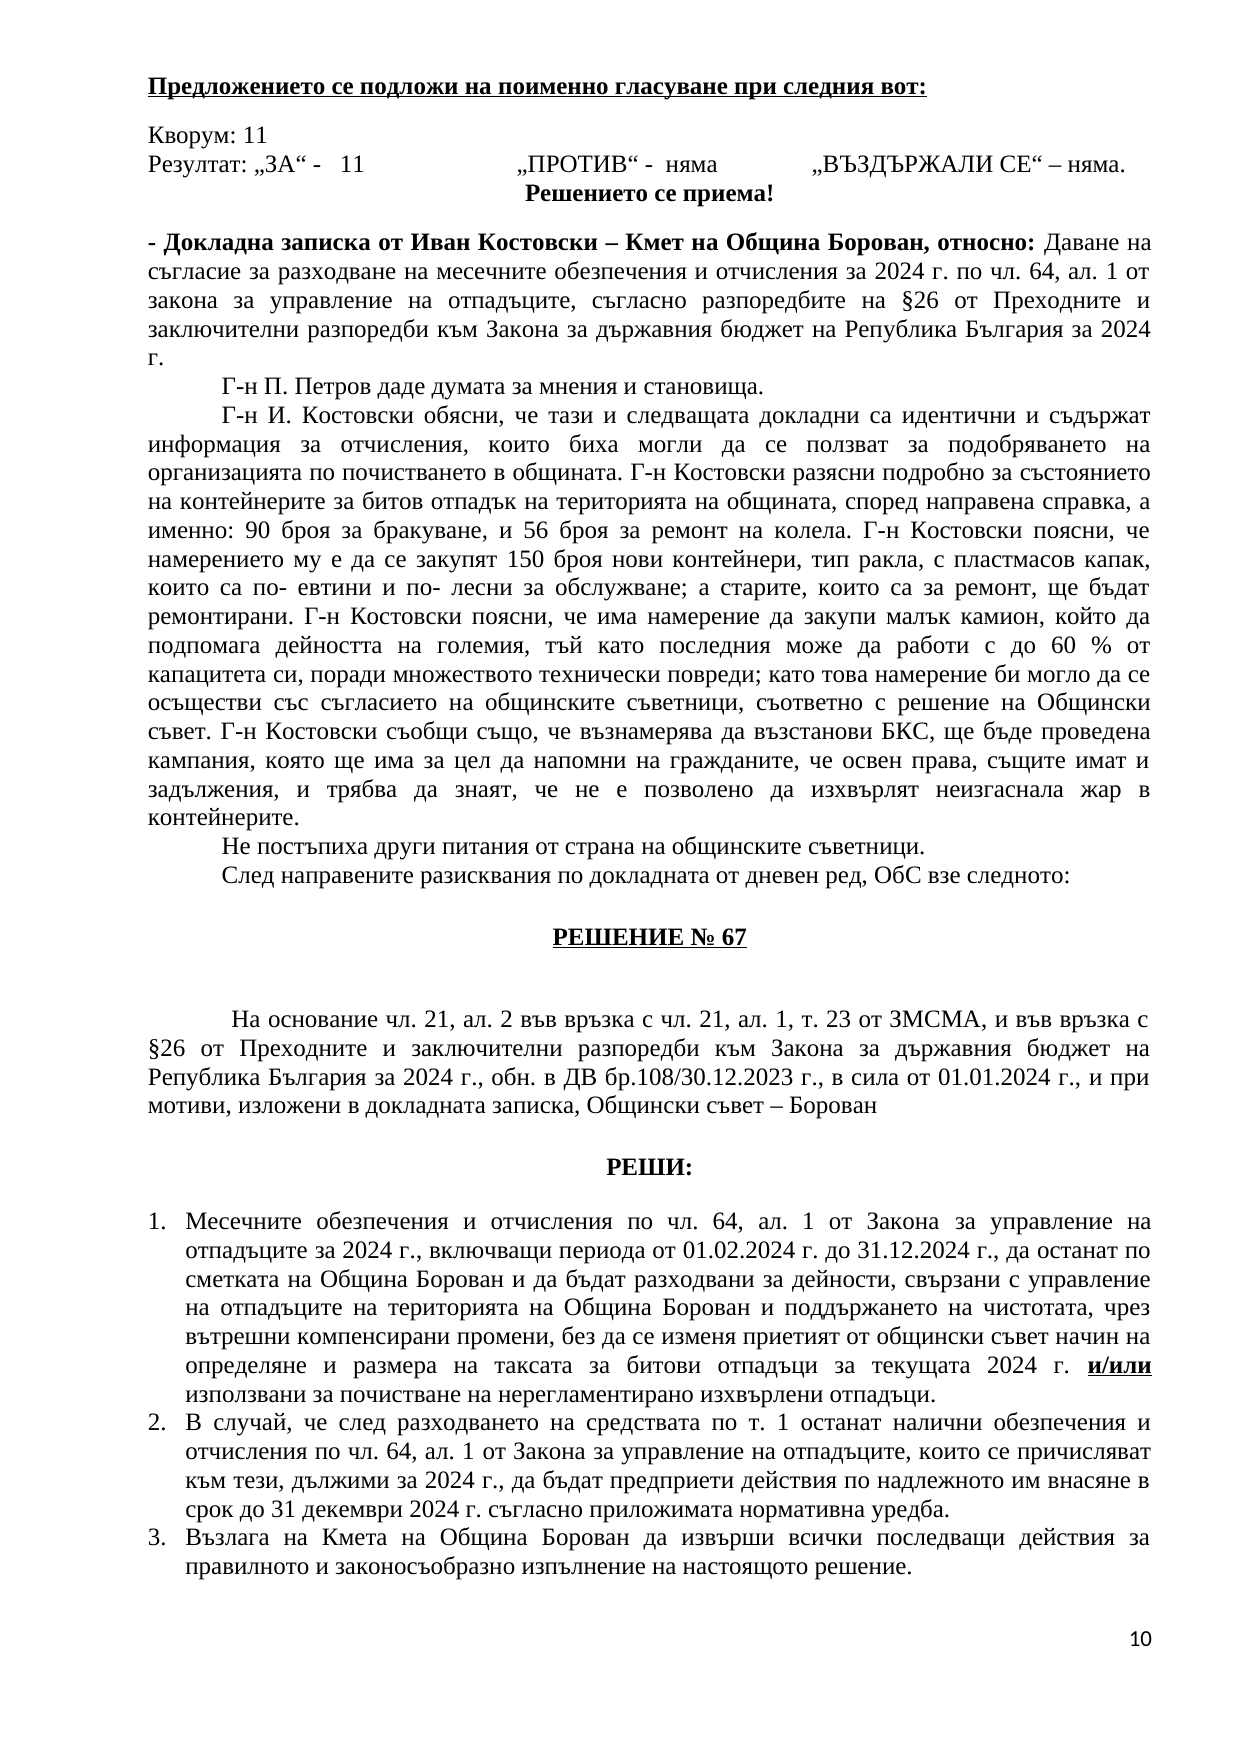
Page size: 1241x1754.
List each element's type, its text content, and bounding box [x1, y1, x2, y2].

text На основание чл. 21, ал. 2 във връзка с чл. 21, ал. 1, т. 23 от ЗМСМА, и във връзка с §26 от Преходните и заключителни разпоредби към Закона за държавния бюджет на Република България за 2024 г., обн. в ДВ бр.108/30.12.2023 г., в сила от 01.01.2024 г., и при мотиви, изложени в докладната записка, Общински съвет – Борован [148, 1004, 1152, 1119]
text След направените разисквания по докладната от дневен ред, ОбС взе следното: [148, 860, 1152, 889]
text Решението се приема! [148, 178, 1152, 207]
text Кворум: 11 [148, 120, 1152, 149]
text Не постъпиха други питания от страна на общинските съветници. [148, 831, 1152, 860]
text Резултат: „ЗА“ - 11 „ПРОТИВ“ - няма „ВЪЗДЪРЖАЛИ СЕ“ – няма. [148, 149, 1152, 178]
list В случай, че след разходването на средствата по т. 1 останат налични обезпечения и отчисления по чл. 64, ал. 1 от Закона за управление на отпадъците, които се причисляват към тези, дължими за 2024 г., да бъдат предприети действия по надлежното им внасяне в срок до 31 декември 2024 г. съгласно приложимата нормативна уредба. [148, 1407, 1152, 1522]
list Възлага на Кмета на Община Борован да извърши всички последващи действия за правилното и законосъобразно изпълнение на настоящото решение. [148, 1522, 1152, 1580]
text Предложението се подложи на поименно гласуване при следния вот: [148, 71, 1152, 99]
list Месечните обезпечения и отчисления по чл. 64, ал. 1 от Закона за управление на отпадъците за 2024 г., включващи периода от 01.02.2024 г. до 31.12.2024 г., да останат по сметката на Община Борован и да бъдат разходвани за дейности, свързани с управление на отпадъците на територията на Община Борован и поддържането на чистотата, чрез вътрешни компенсирани промени, без да се изменя приетият от общински съвет начин на определяне и размера на таксата за битови отпадъци за текущата 2024 г. и/или използвани за почистване на нерегламентирано изхвърлени отпадъци. [148, 1206, 1152, 1407]
text Г-н И. Костовски обясни, че тази и следващата докладни са идентични и съдържат информация за отчисления, които биха могли да се ползват за подобряването на организацията по почистването в общината. Г-н Костовски разясни подробно за състоянието на контейнерите за битов отпадък на територията на общината, според направена справка, а именно: 90 броя за бракуване, и 56 броя за ремонт на колела. Г-н Костовски поясни, че намерението му е да се закупят 150 броя нови контейнери, тип ракла, с пластмасов капак, които са по- евтини и по- лесни за обслужване; а старите, които са за ремонт, ще бъдат ремонтирани. Г-н Костовски поясни, че има намерение да закупи малък камион, който да подпомага дейността на големия, тъй като последния може да работи с до 60 % от капацитета си, поради множеството технически повреди; като това намерение би могло да се осъществи със съгласието на общинските съветници, съответно с решение на Общински съвет. Г-н Костовски съобщи също, че възнамерява да възстанови БКС, ще бъде проведена кампания, която ще има за цел да напомни на гражданите, че освен права, същите имат и задължения, и трябва да знаят, че не е позволено да изхвърлят неизгаснала жар в контейнерите. [148, 400, 1152, 831]
text РЕШИ: [148, 1152, 1152, 1181]
text - Докладна записка от Иван Костовски – Кмет на Община Борован, относно: Даване на съгласие за разходване на месечните обезпечения и отчисления за 2024 г. по чл. 64, ал. 1 от закона за управление на отпадъците, съгласно разпоредбите на §26 от Преходните и заключителни разпоредби към Закона за държавния бюджет на Република България за 2024 г. [148, 227, 1152, 371]
text Г-н П. Петров даде думата за мнения и становища. [148, 371, 1152, 400]
text РЕШЕНИЕ № 67 [148, 922, 1152, 951]
